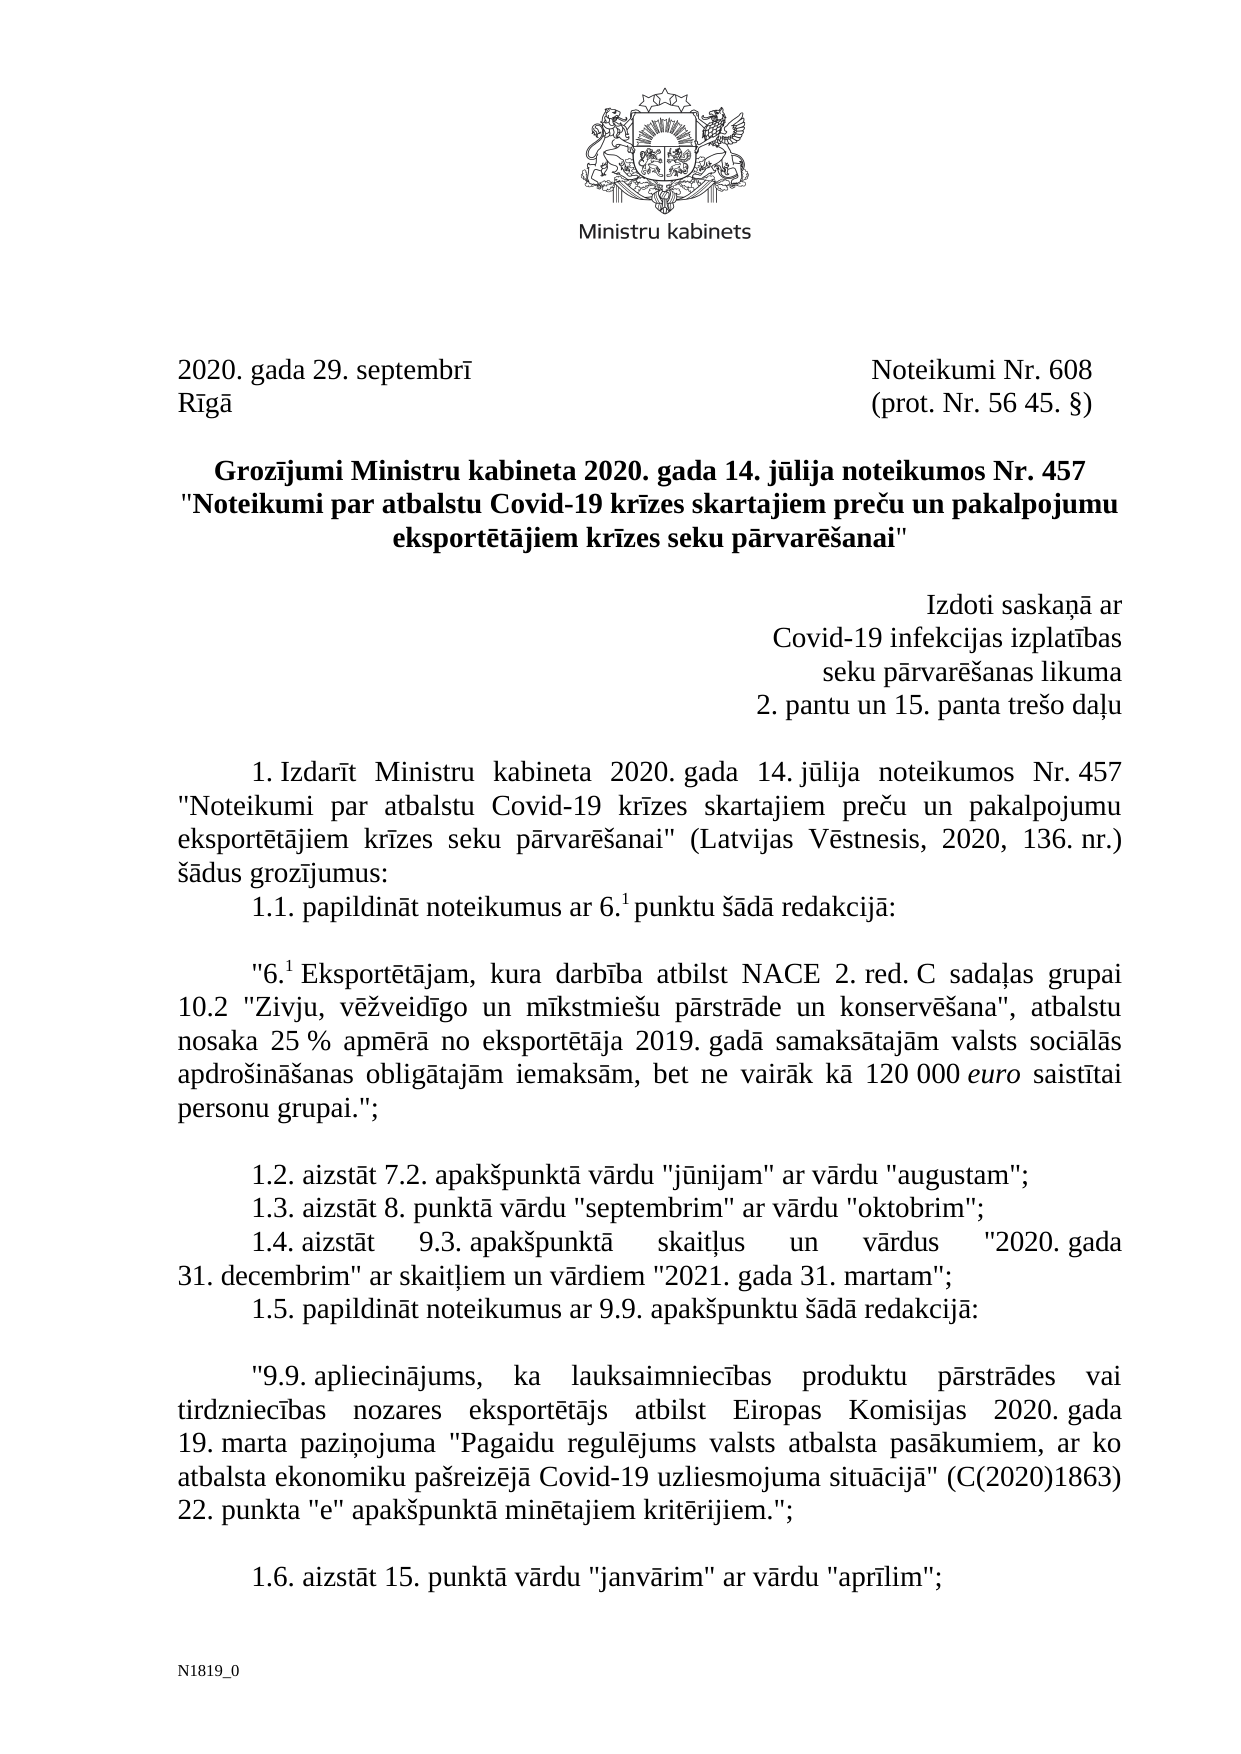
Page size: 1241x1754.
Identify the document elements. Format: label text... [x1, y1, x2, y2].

text 2020. gada 29. septembrī Noteikumi Nr. 608 [177, 352, 1122, 386]
text 1.6. aizstāt 15. punktā vārdu "janvārim" ar vārdu "aprīlim"; [177, 1559, 1122, 1593]
text 1.2. aizstāt 7.2. apakšpunktā vārdu "jūnijam" ar vārdu "augustam"; [177, 1157, 1122, 1191]
text Rīgā (prot. Nr. 56 45. §) [177, 386, 1122, 419]
text Izdoti saskaņā ar [177, 587, 1122, 620]
text Grozījumi Ministru kabineta 2020. gada 14. jūlija noteikumos Nr. 457 "Noteikumi par atbalstu Covid-19 krīzes skartajiem preču un pakalpojumu eksportētājiem krīzes seku pārvarēšanai" [177, 453, 1122, 553]
text 1.1. papildināt noteikumus ar 6.1 punktu šādā redakcijā: [177, 889, 1122, 922]
text 1.3. aizstāt 8. punktā vārdu "septembrim" ar vārdu "oktobrim"; [177, 1191, 1122, 1224]
text 1.5. papildināt noteikumus ar 9.9. apakšpunktu šādā redakcijā: [177, 1291, 1122, 1325]
text seku pārvarēšanas likuma [177, 654, 1122, 687]
text 1. Izdarīt Ministru kabineta 2020. gada 14. jūlija noteikumos Nr. 457 "Noteikumi par atbalstu Covid-19 krīzes skartajiem preču un pakalpojumu eksportētājiem krīzes seku pārvarēšanai" (Latvijas Vēstnesis, 2020, 136. nr.) šādus grozījumus: [177, 754, 1122, 889]
text Covid-19 infekcijas izplatības [177, 620, 1122, 654]
text 1.4. aizstāt 9.3. apakšpunktā skaitļus un vārdus "2020. gada 31. decembrim" ar skaitļiem un vārdiem "2021. gada 31. martam"; [177, 1224, 1122, 1291]
text "6.1 Eksportētājam, kura darbība atbilst NACE 2. red. C sadaļas grupai 10.2 "Zivju, vēžveidīgo un mīkstmiešu pārstrāde un konservēšana", atbalstu nosaka 25 % apmērā no eksportētāja 2019. gadā samaksātajām valsts sociālās apdrošināšanas obligātajām iemaksām, bet ne vairāk kā 120 000 euro saistītai personu grupai."; [177, 956, 1122, 1123]
picture [177, 87, 1152, 252]
text "9.9. apliecinājums, ka lauksaimniecības produktu pārstrādes vai tirdzniecības nozares eksportētājs atbilst Eiropas Komisijas 2020. gada 19. marta paziņojuma "Pagaidu regulējums valsts atbalsta pasākumiem, ar ko atbalsta ekonomiku pašreizējā Covid-19 uzliesmojuma situācijā" (C(2020)1863) 22. punkta "e" apakšpunktā minētajiem kritērijiem."; [177, 1358, 1122, 1526]
text 2. pantu un 15. panta trešo daļu [177, 687, 1122, 721]
